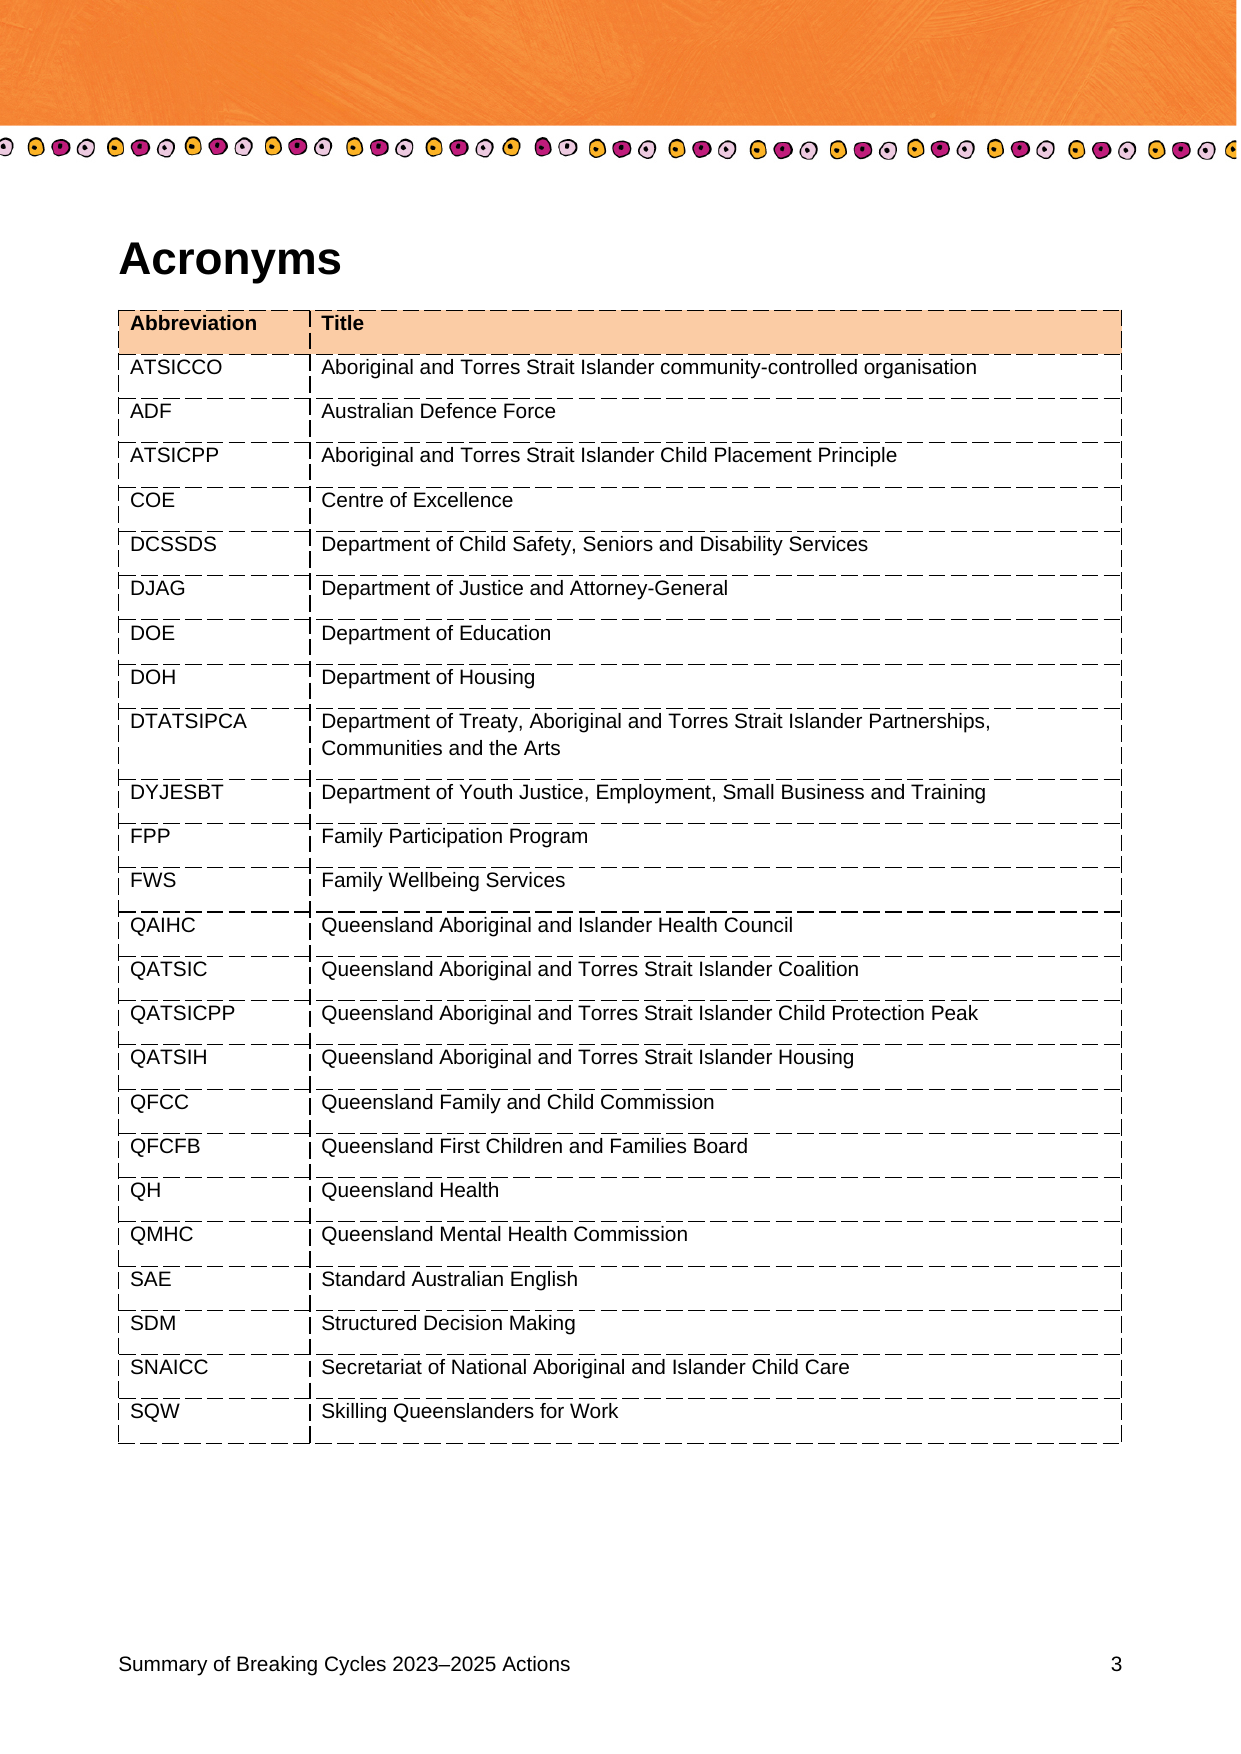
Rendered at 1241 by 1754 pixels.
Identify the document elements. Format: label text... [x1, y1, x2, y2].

table_cell Aboriginal and Torres Strait Islander community-controlled organisation [310, 354, 1122, 398]
table_cell SDM [119, 1310, 310, 1354]
table_cell ATSICPP [119, 442, 310, 487]
table_cell SAE [119, 1266, 310, 1310]
table_cell ADF [119, 398, 310, 442]
table_cell Skilling Queenslanders for Work [310, 1398, 1122, 1443]
table_cell Standard Australian English [310, 1266, 1122, 1310]
table_cell FWS [119, 867, 310, 911]
table_cell Department of Housing [310, 664, 1122, 708]
table_cell QFCC [119, 1089, 310, 1133]
table_cell Secretariat of National Aboriginal and Islander Child Care [310, 1354, 1122, 1398]
table_cell Queensland Aboriginal and Torres Strait Islander Child Protection Peak [310, 1000, 1122, 1044]
table_cell Queensland Aboriginal and Islander Health Council [310, 911, 1122, 956]
table_cell Structured Decision Making [310, 1310, 1122, 1354]
picture [0, 0, 1237, 177]
table_cell Australian Defence Force [310, 398, 1122, 442]
table_cell QFCFB [119, 1133, 310, 1177]
table_cell QATSICPP [119, 1000, 310, 1044]
table_cell COE [119, 487, 310, 531]
table_cell Department of Education [310, 619, 1122, 664]
table_cell ATSICCO [119, 354, 310, 398]
table_cell Department of Youth Justice, Employment, Small Business and Training [310, 779, 1122, 823]
table_cell DOH [119, 664, 310, 708]
table_cell Queensland Mental Health Commission [310, 1221, 1122, 1266]
table_header Title [310, 310, 1122, 354]
table_cell Queensland Family and Child Commission [310, 1089, 1122, 1133]
table_cell FPP [119, 823, 310, 867]
table_cell Department of Justice and Attorney-General [310, 575, 1122, 619]
table_cell DTATSIPCA [119, 708, 310, 778]
table_cell DYJESBT [119, 779, 310, 823]
table_cell QH [119, 1177, 310, 1221]
table_cell QMHC [119, 1221, 310, 1266]
table_cell DOE [119, 619, 310, 664]
table_cell DJAG [119, 575, 310, 619]
table_cell Queensland First Children and Families Board [310, 1133, 1122, 1177]
table_cell Department of Child Safety, Seniors and Disability Services [310, 531, 1122, 575]
table_cell Department of Treaty, Aboriginal and Torres Strait Islander Partnerships, Communities and the Arts [310, 708, 1122, 778]
table_cell Centre of Excellence [310, 487, 1122, 531]
table_cell QATSIH [119, 1044, 310, 1088]
table_cell DCSSDS [119, 531, 310, 575]
table_cell QAIHC [119, 911, 310, 956]
table_cell Queensland Aboriginal and Torres Strait Islander Housing [310, 1044, 1122, 1088]
table_cell SNAICC [119, 1354, 310, 1398]
table_cell SQW [119, 1398, 310, 1443]
table_cell Queensland Aboriginal and Torres Strait Islander Coalition [310, 956, 1122, 1000]
subtitle Acronyms [118, 232, 1122, 284]
table_cell Aboriginal and Torres Strait Islander Child Placement Principle [310, 442, 1122, 487]
table_header Abbreviation [119, 310, 310, 354]
table_cell Family Wellbeing Services [310, 867, 1122, 911]
table_cell Family Participation Program [310, 823, 1122, 867]
table_cell Queensland Health [310, 1177, 1122, 1221]
table_cell QATSIC [119, 956, 310, 1000]
